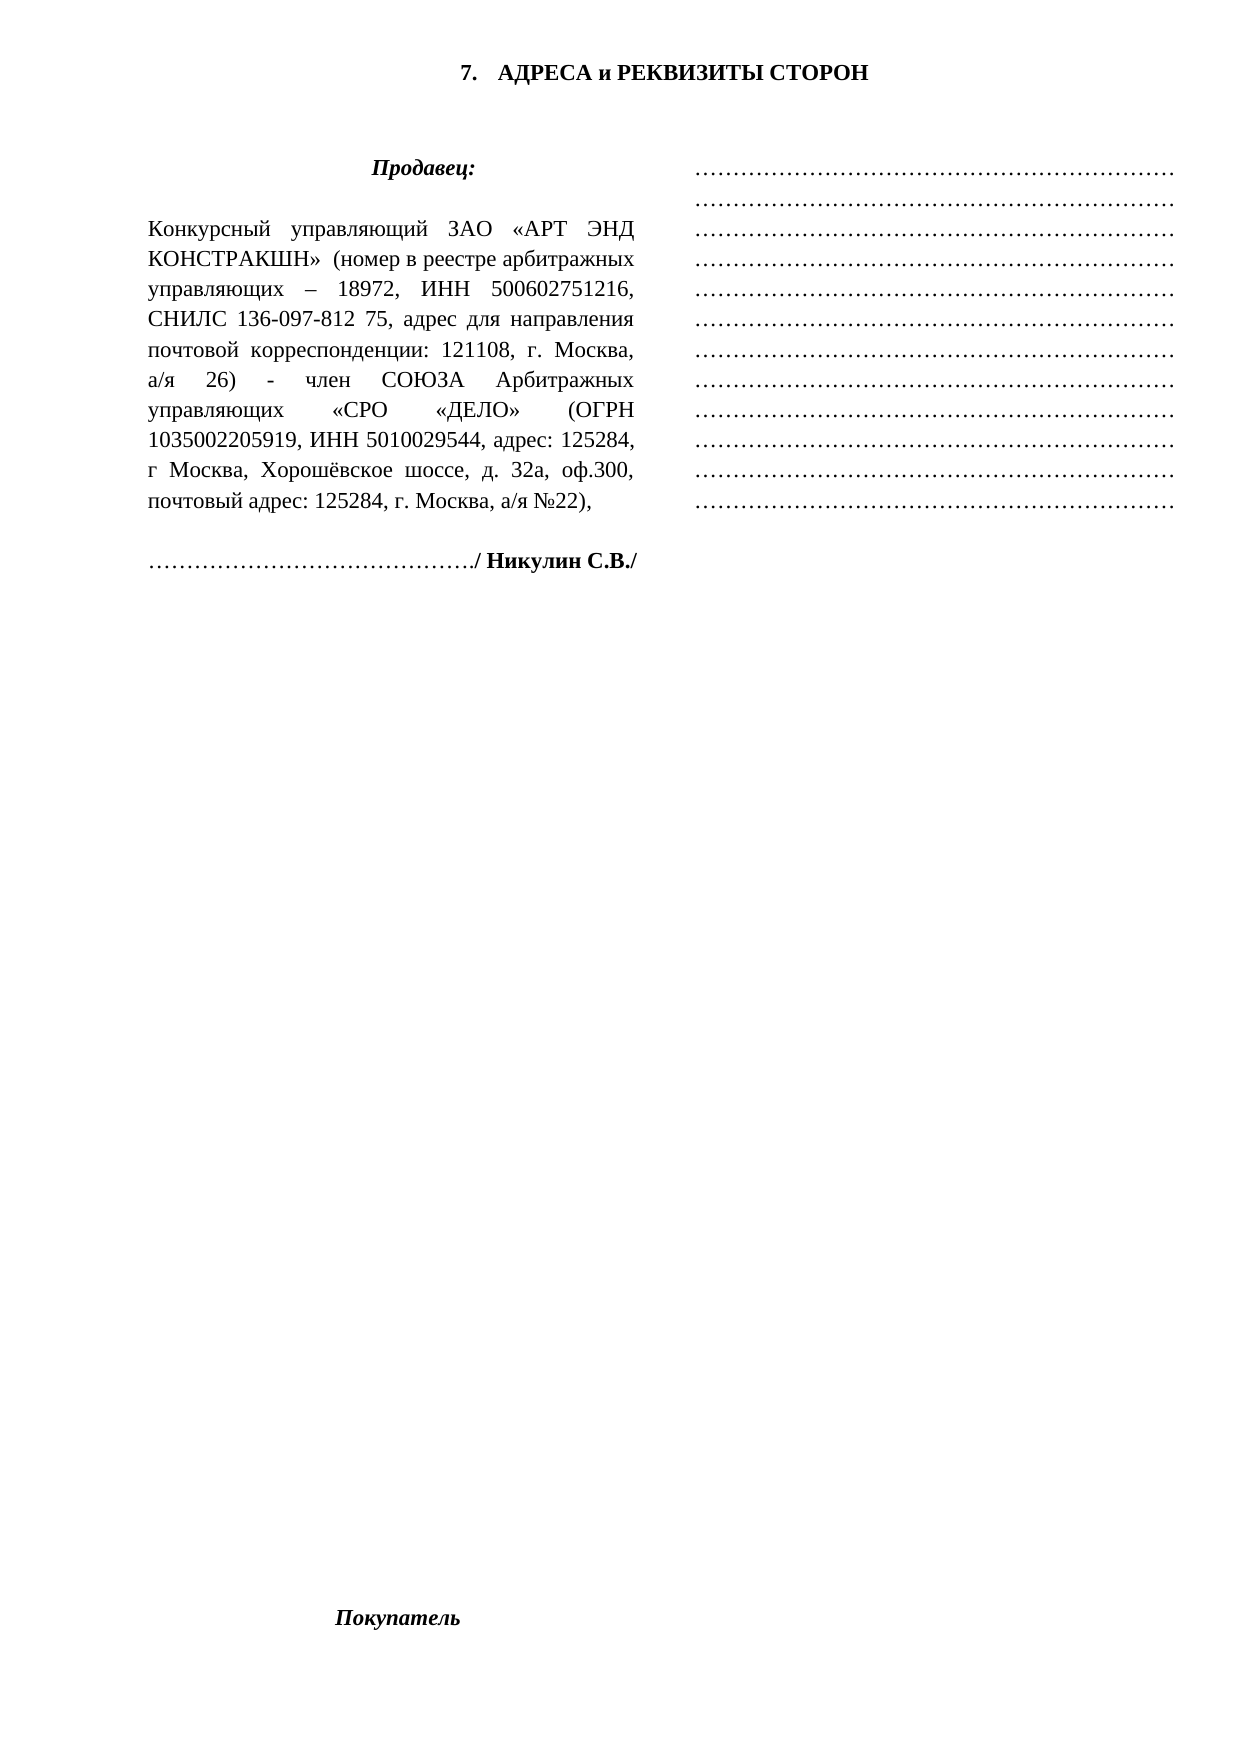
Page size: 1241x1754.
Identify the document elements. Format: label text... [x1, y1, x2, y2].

text ……………………………………………………………………………………………………………………………………………………………………………………………………………………………………………………………………………………………………………………………………………………………………………………………………………………………………………………………… [694, 185, 1180, 422]
text ……………………………………………………………………………………………………………………………………………………………………… [694, 426, 1180, 513]
text Продавец: [161, 154, 634, 181]
list АДРЕСА и РЕКВИЗИТЫ СТОРОН [148, 59, 1181, 85]
text Покупатель [148, 1604, 650, 1631]
text ……………………………………./ Никулин С.В./ [148, 547, 650, 573]
text Конкурсный управляющий ЗАО «АРТ ЭНД КОНСТРАКШН» (номер в реестре арбитражных управляющих – 18972, ИНН 500602751216, СНИЛС 136-097-812 75, адрес для направления почтовой корреспонденции: 121108, г. Москва, а/я 26) - член СОЮЗА Арбитражных управляющих «СРО «ДЕЛО» (ОГРН 1035002205919, ИНН 5010029544, адрес: 125284, г Москва, Хорошёвское шоссе, д. 32а, оф.300, почтовый адрес: 125284, г. Москва, а/я №22), [148, 215, 635, 457]
text ……………………………………………………… [694, 154, 1180, 181]
